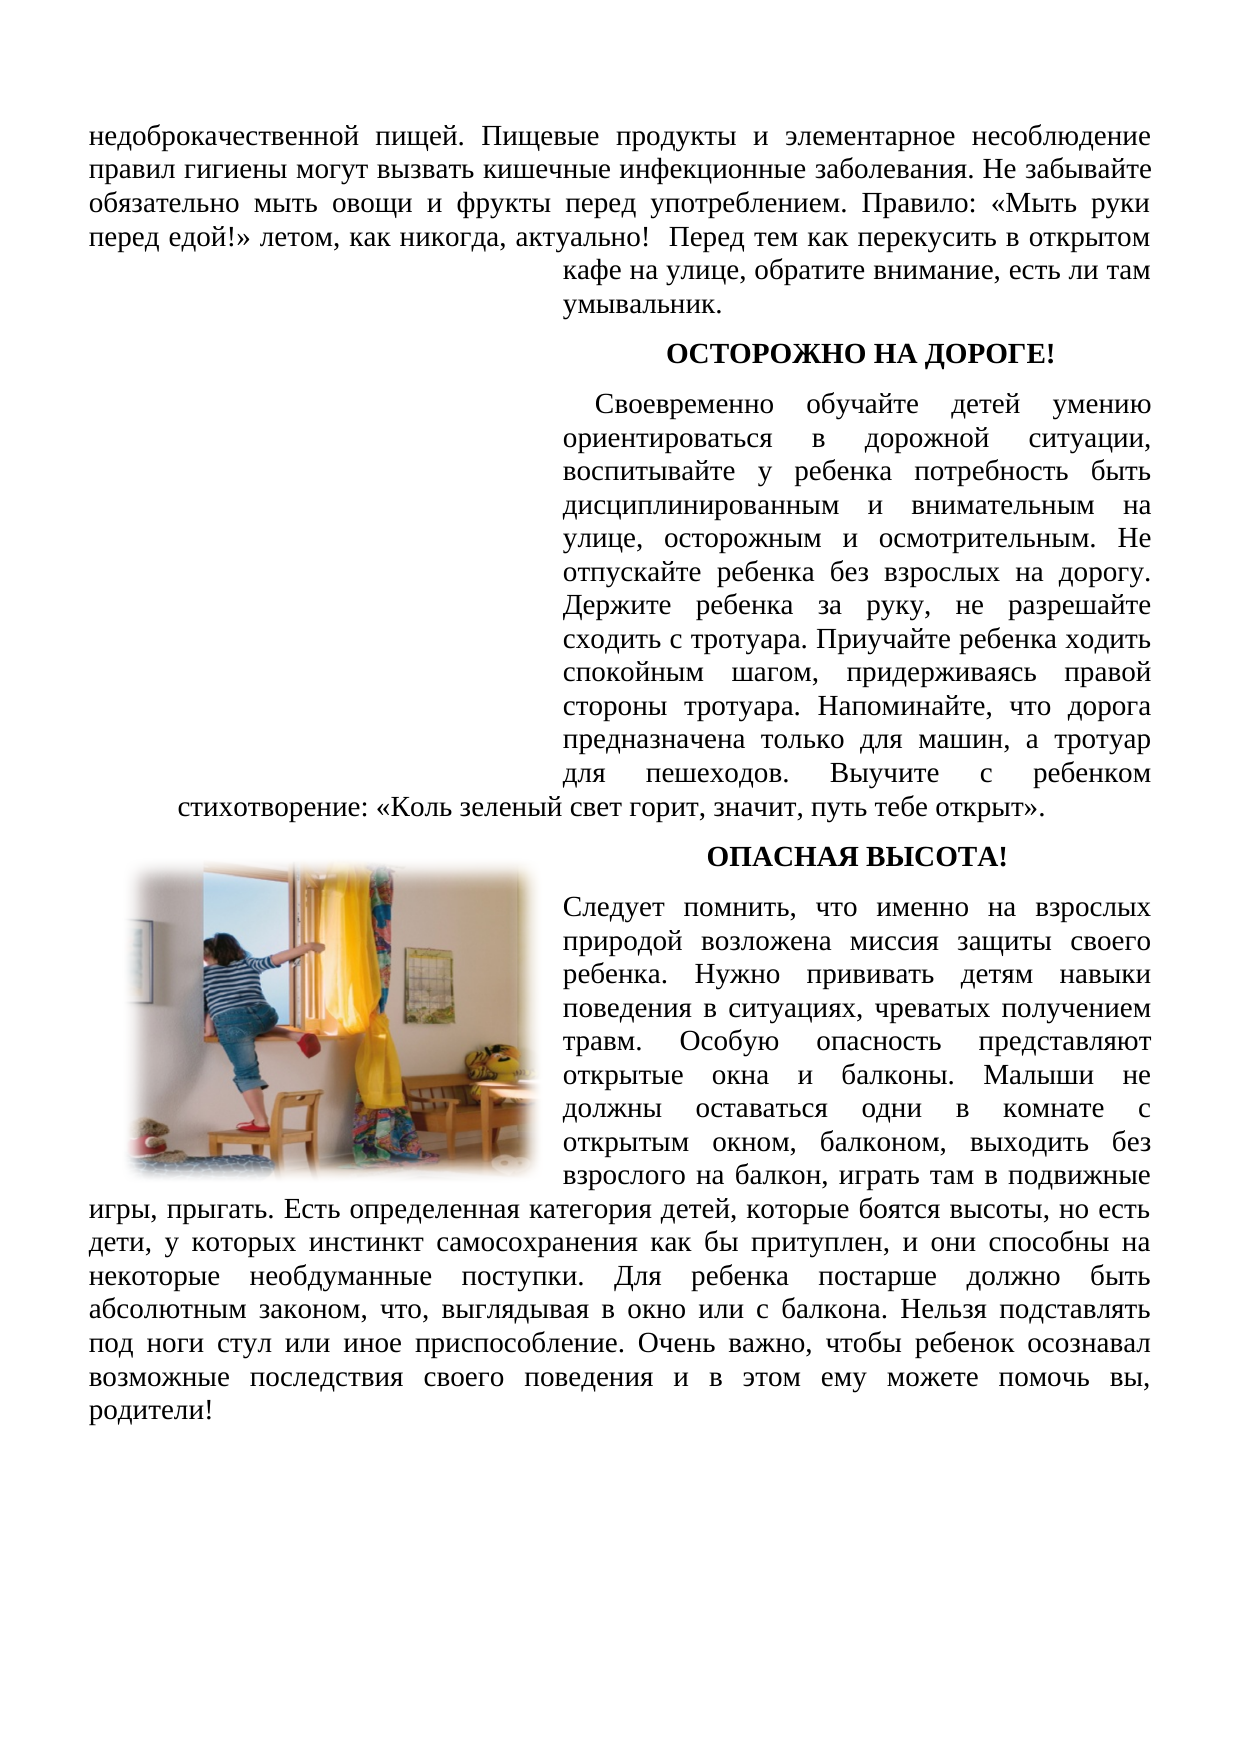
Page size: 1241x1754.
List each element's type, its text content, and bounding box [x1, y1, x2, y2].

text Своевременно обучайте детей умению ориентироваться в дорожной ситуации, воспитывайте у ребенка потребность быть дисциплинированным и внимательным на улице, осторожным и осмотрительным. Не отпускайте ребенка без взрослых на дорогу. Держите ребенка за руку, не разрешайте сходить с тротуара. Приучайте ребенка ходить спокойным шагом, придерживаясь правой стороны тротуара. Напоминайте, что дорога предназначена только для машин, а тротуар для пешеходов. Выучите с ребенком стихотворение: «Коль зеленый свет горит, значит, путь тебе открыт». [177, 386, 1152, 822]
text ОПАСНАЯ ВЫСОТА! [177, 839, 1152, 872]
text ОСТОРОЖНО НА ДОРОГЕ! [177, 336, 1152, 369]
text Следует помнить, что именно на взрослых природой возложена миссия защиты своего ребенка. Нужно прививать детям навыки поведения в ситуациях, чреватых получением травм. Особую опасность представляют открытые окна и балконы. Малыши не должны оставаться одни в комнате с открытым окном, балконом, выходить без взрослого на балкон, играть там в подвижные игры, прыгать. Есть определенная категория детей, которые боятся высоты, но есть дети, у которых инстинкт самосохранения как бы притуплен, и они способны на некоторые необдуманные поступки. Для ребенка постарше должно быть абсолютным законом, что, выглядывая в окно или с балкона. Нельзя подставлять под ноги стул или иное приспособление. Очень важно, чтобы ребенок осознавал возможные последствия своего поведения и в этом ему можете помочь вы, родители! [88, 889, 1152, 1426]
picture [150, 886, 515, 1155]
